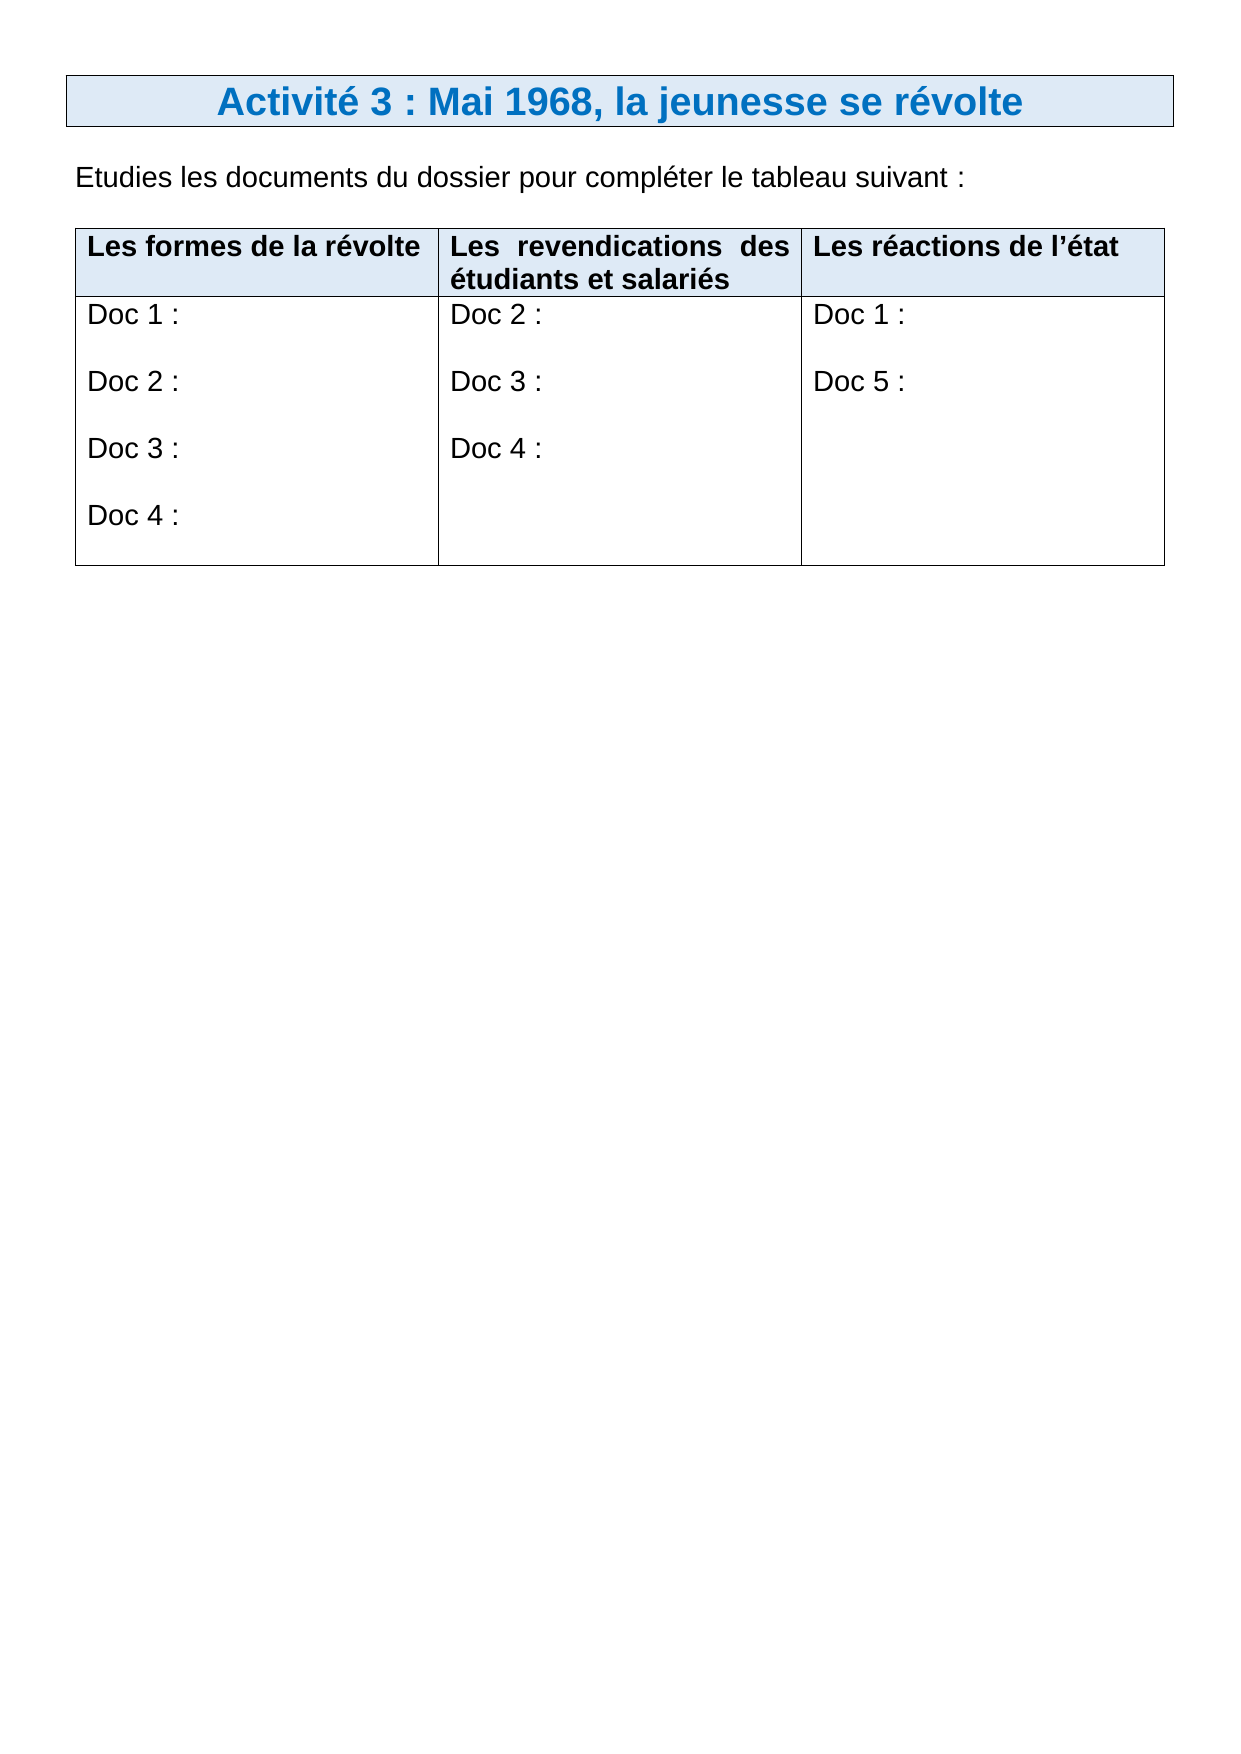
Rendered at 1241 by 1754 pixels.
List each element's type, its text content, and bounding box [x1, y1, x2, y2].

table_cell Doc 1 : Doc 5 : [802, 297, 1164, 565]
table_header Les formes de la révolte [76, 229, 438, 296]
table_cell Doc 2 : Doc 3 : Doc 4 : [439, 297, 801, 565]
table_header Les réactions de l’état [802, 229, 1164, 296]
table_cell Doc 1 : Doc 2 : Doc 3 : Doc 4 : [76, 297, 438, 565]
text Etudies les documents du dossier pour compléter le tableau suivant : [75, 160, 1165, 194]
text Activité 3 : Mai 1968, la jeunesse se révolte [67, 76, 1173, 126]
table_header Les revendications des étudiants et salariés [439, 229, 801, 296]
